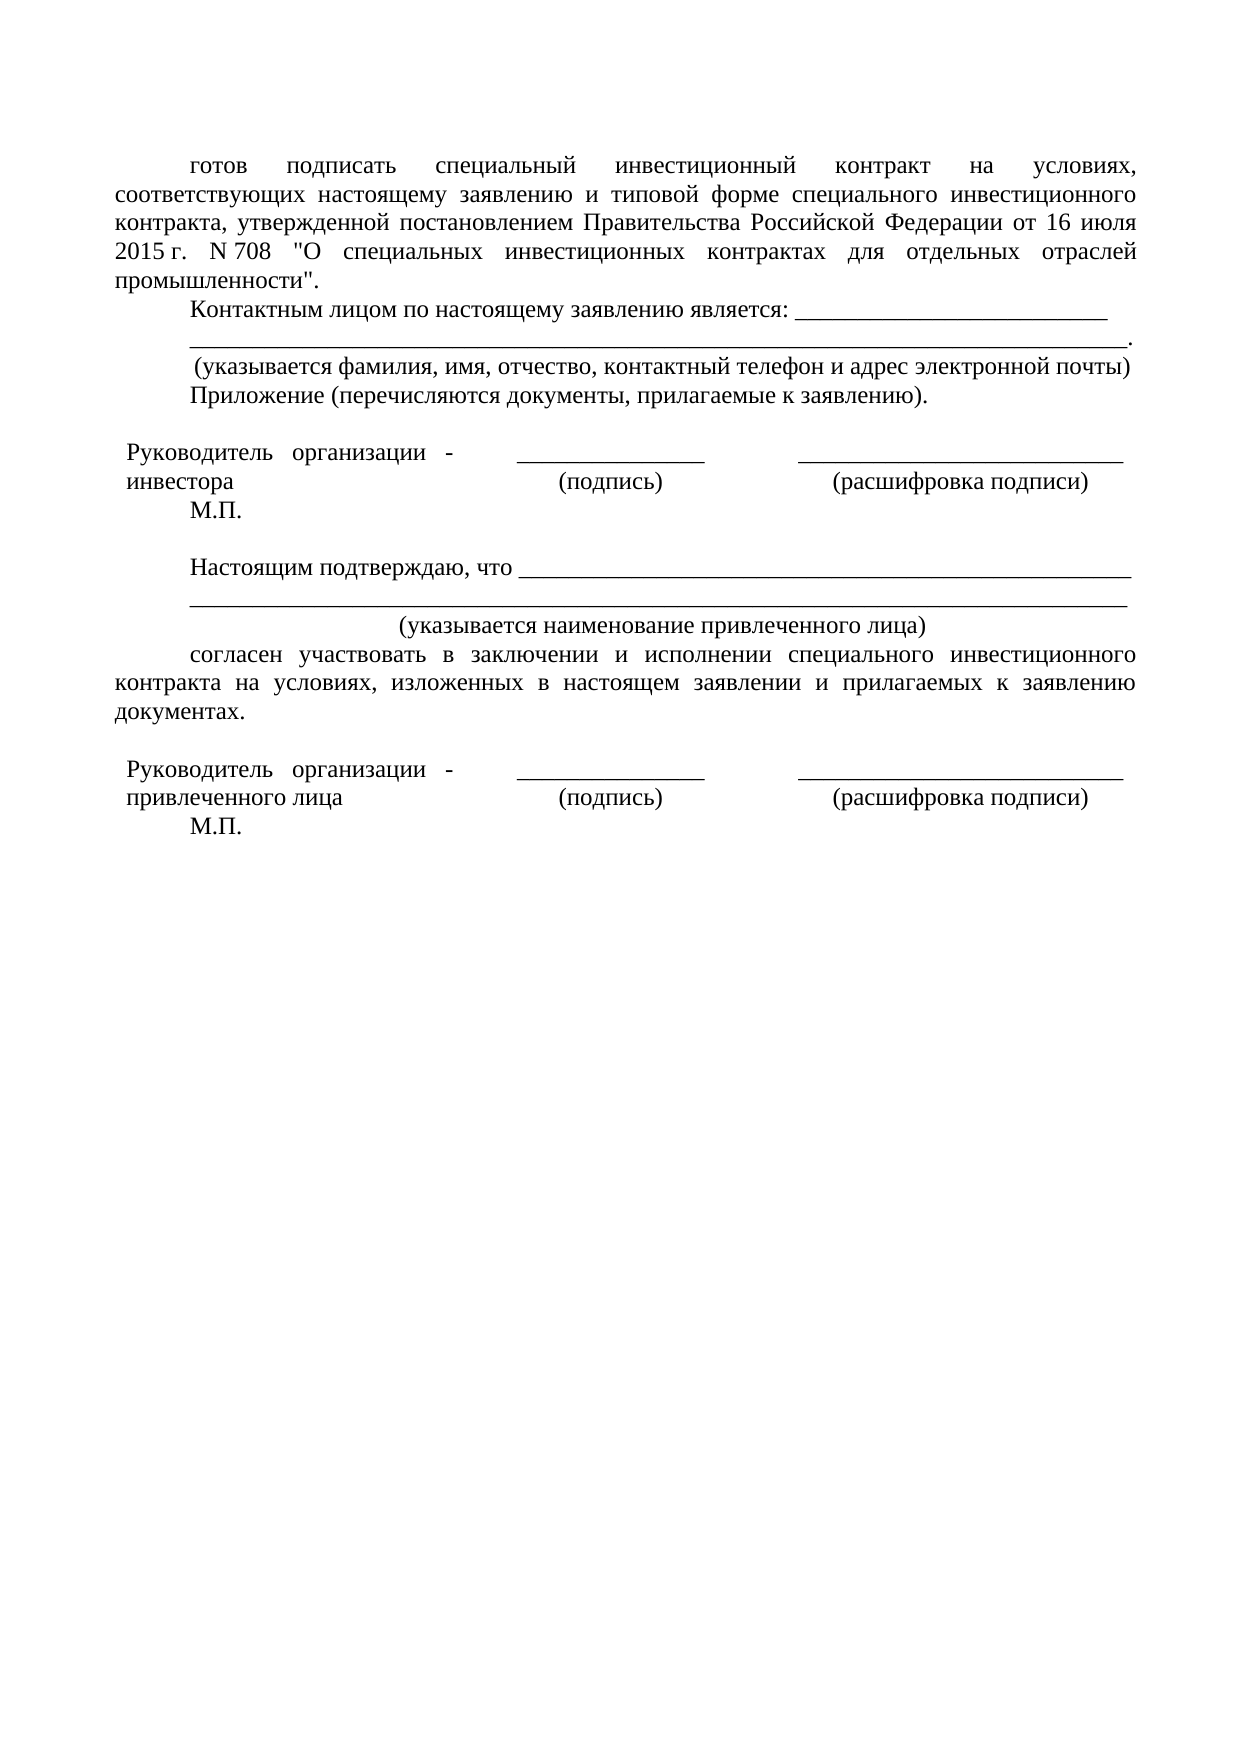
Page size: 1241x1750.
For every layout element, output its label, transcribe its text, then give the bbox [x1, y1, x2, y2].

text (указывается фамилия, имя, отчество, контактный телефон и адрес электронной почты) [114, 351, 1138, 380]
table_header _______________ (подпись) [465, 438, 756, 495]
table_header _______________ (подпись) [465, 754, 756, 811]
text готов подписать специальный инвестиционный контракт на условиях, соответствующих настоящему заявлению и типовой форме специального инвестиционного контракта, утвержденной постановлением Правительства Российской Федерации от . N 708 "О специальных инвестиционных контрактах для отдельных отраслей промышленности". [114, 150, 1138, 294]
table_header __________________________ (расшифровка подписи) [756, 754, 1165, 811]
text М.П. [114, 811, 1138, 840]
text согласен участвовать в заключении и исполнении специального инвестиционного контракта на условиях, изложенных в настоящем заявлении и прилагаемых к заявлению документах. [114, 639, 1138, 725]
text ___________________________________________________________________________. [114, 322, 1138, 351]
table_header Руководитель организации - инвестора [115, 438, 465, 495]
text Контактным лицом по настоящему заявлению является: _________________________ [114, 294, 1138, 322]
text ___________________________________________________________________________ [114, 581, 1138, 610]
text (указывается наименование привлеченного лица) [114, 610, 1138, 639]
table_header __________________________ (расшифровка подписи) [756, 438, 1165, 495]
text М.П. [114, 495, 1138, 524]
text Настоящим подтверждаю, что _________________________________________________ [114, 552, 1138, 581]
table_header Руководитель организации - привлеченного лица [115, 754, 465, 811]
text Приложение (перечисляются документы, прилагаемые к заявлению). [114, 380, 1138, 409]
